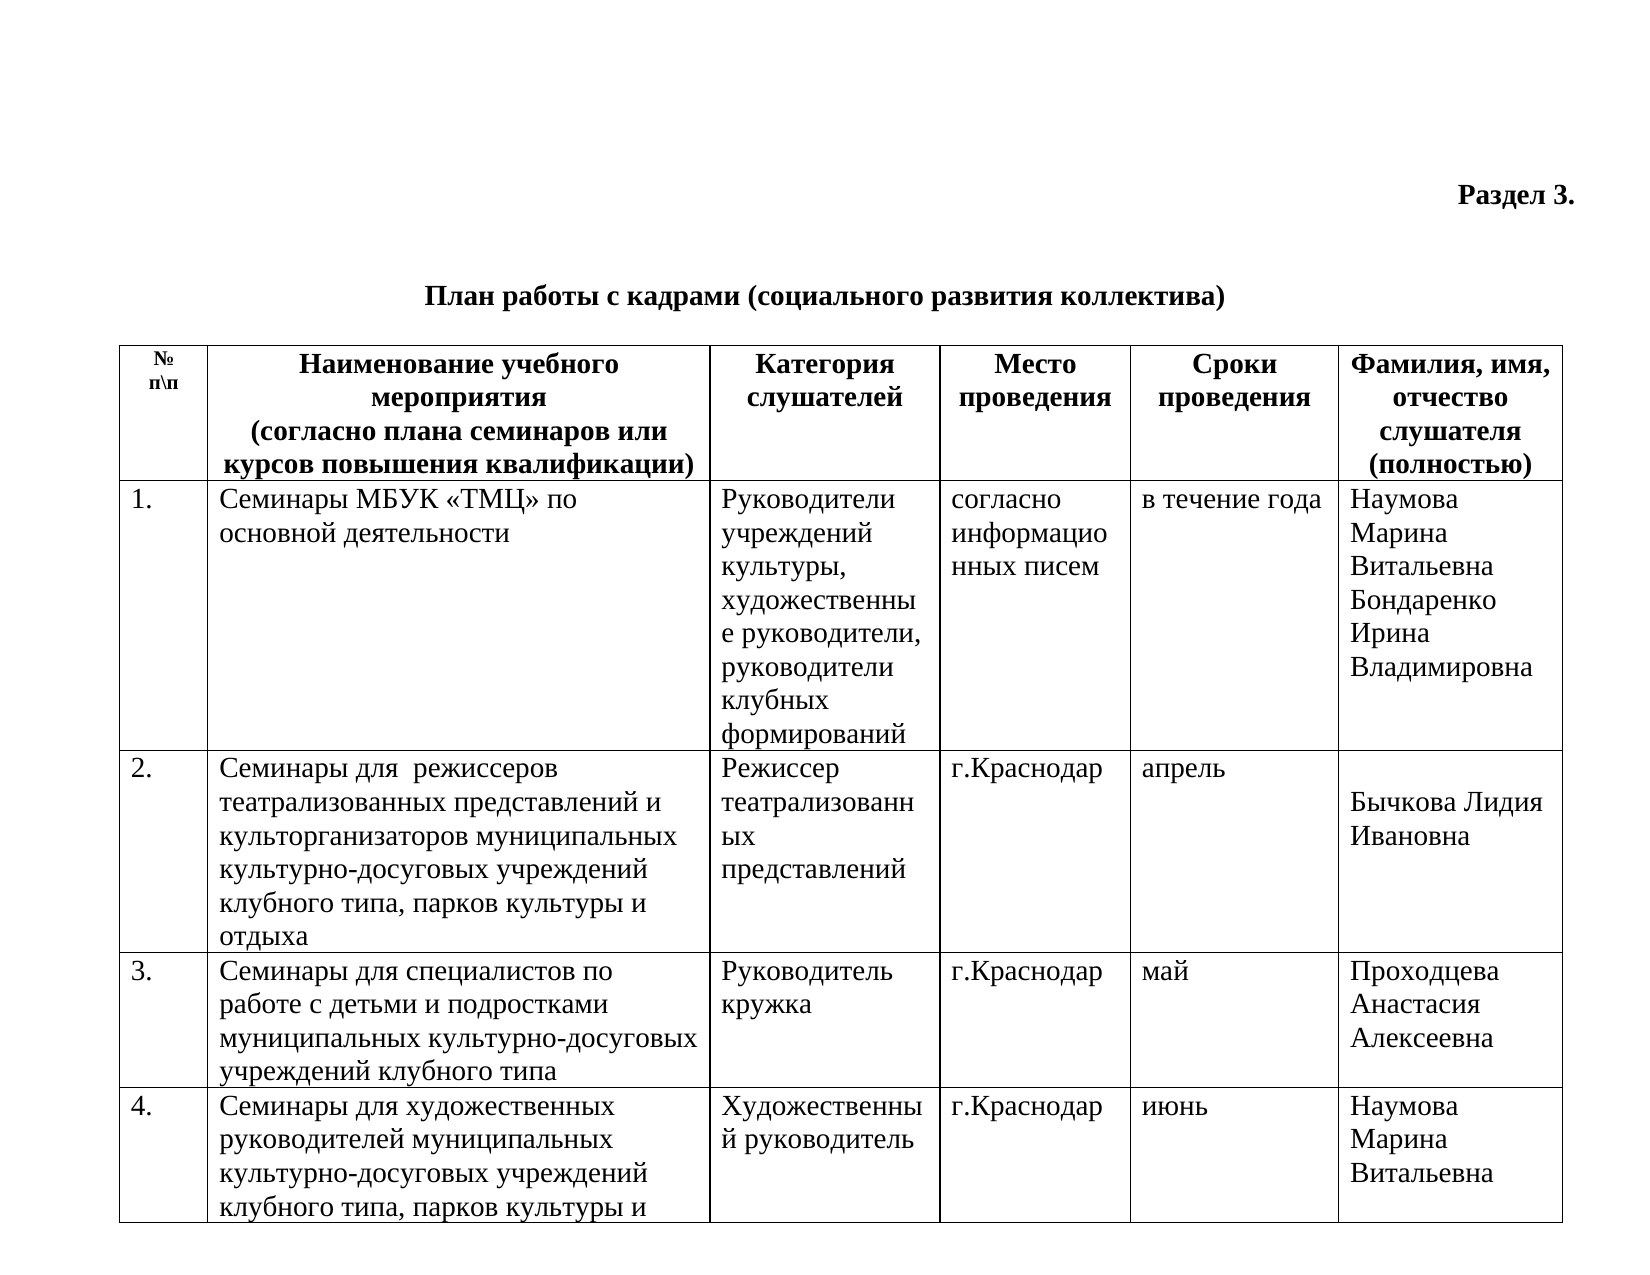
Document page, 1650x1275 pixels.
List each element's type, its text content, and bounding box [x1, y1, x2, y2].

table_cell май [1131, 953, 1338, 1087]
table_cell г.Краснодар [941, 953, 1130, 1087]
table_cell апрель [1131, 751, 1338, 952]
table_cell согласно информационных писем [941, 481, 1130, 749]
table_cell 2. [120, 751, 207, 952]
table_cell г.Краснодар [941, 1088, 1130, 1222]
table_cell 3. [120, 953, 207, 1087]
table_cell Семинары МБУК «ТМЦ» по основной деятельности [208, 481, 709, 749]
table_cell Режиссер театрализованных представлений [711, 751, 939, 952]
table_cell Руководители учреждений культуры, художественные руководители, руководители клубных формирований [711, 481, 939, 749]
table_header Категория слушателей [711, 346, 939, 480]
table_header Место проведения [941, 346, 1130, 480]
text Раздел 3. [75, 177, 1575, 211]
table_header Наименование учебного мероприятия (согласно плана семинаров или курсов повышения квалификации) [208, 346, 709, 480]
table_cell Бычкова Лидия Ивановна [1339, 751, 1562, 952]
table_cell Наумова Марина Витальевна Бондаренко Ирина Владимировна [1339, 481, 1562, 749]
table_cell Семинары для режиссеров театрализованных представлений и культорганизаторов муниципальных культурно-досуговых учреждений клубного типа, парков культуры и отдыха [208, 751, 709, 952]
table_cell в течение года [1131, 481, 1338, 749]
table_header № п\п [120, 346, 207, 480]
table_header Фамилия, имя, отчество слушателя (полностью) [1339, 346, 1562, 480]
table_cell 4. [120, 1088, 207, 1222]
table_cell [208, 1088, 709, 1222]
table_cell Проходцева Анастасия Алексеевна [1339, 953, 1562, 1087]
table_cell Руководитель кружка [711, 953, 939, 1087]
table_cell Семинары для специалистов по работе с детьми и подростками муниципальных культурно-досуговых учреждений клубного типа [208, 953, 709, 1087]
text План работы с кадрами (социального развития коллектива) [75, 278, 1575, 311]
table_header Сроки проведения [1131, 346, 1338, 480]
table_cell июнь [1131, 1088, 1338, 1222]
table_cell г.Краснодар [941, 751, 1130, 952]
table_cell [711, 1088, 939, 1222]
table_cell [1339, 1088, 1562, 1222]
table_cell 1. [120, 481, 207, 749]
